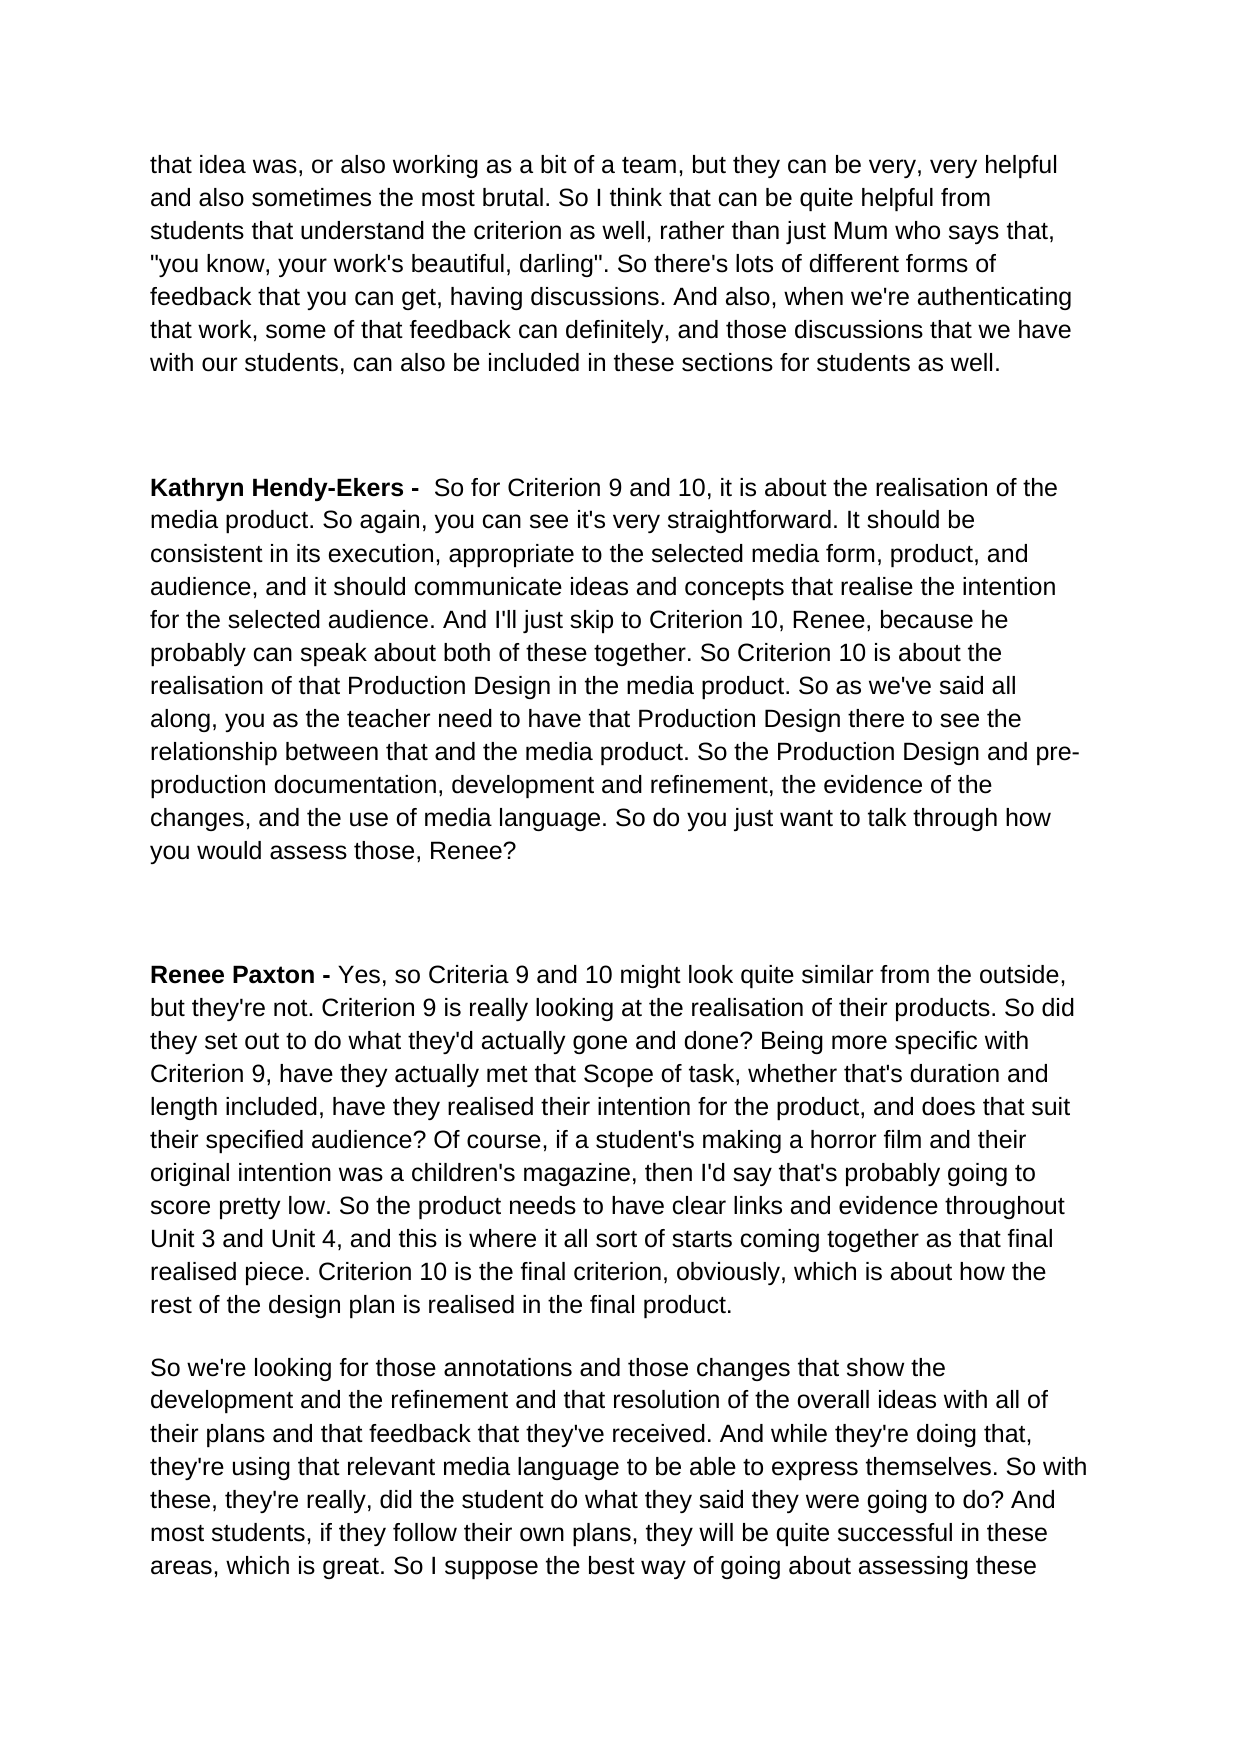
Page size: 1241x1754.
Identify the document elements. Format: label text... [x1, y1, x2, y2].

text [150, 1352, 1090, 1579]
text Kathryn Hendy-Ekers - So for Criterion 9 and 10, it is about the realisation of the media product. So again, you can see it's very straightforward. It should be consistent in its execution, appropriate to the selected media form, product, and audience, and it should communicate ideas and concepts that realise the intention for the selected audience. And I'll just skip to Criterion 10, Renee, because he probably can speak about both of these together. So Criterion 10 is about the realisation of that Production Design in the media product. So as we've said all along, you as the teacher need to have that Production Design there to see the relationship between that and the media product. So the Production Design and pre-production documentation, development and refinement, the evidence of the changes, and the use of media language. So do you just want to talk through how you would assess those, Renee? [150, 472, 1090, 864]
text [150, 150, 1090, 377]
text Renee Paxton - Yes, so Criteria 9 and 10 might look quite similar from the outside, but they're not. Criterion 9 is really looking at the realisation of their products. So did they set out to do what they'd actually gone and done? Being more specific with Criterion 9, have they actually met that Scope of task, whether that's duration and length included, have they realised their intention for the product, and does that suit their specified audience? Of course, if a student's making a horror film and their original intention was a children's magazine, then I'd say that's probably going to score pretty low. So the product needs to have clear links and evidence throughout Unit 3 and Unit 4, and this is where it all sort of starts coming together as that final realised piece. Criterion 10 is the final criterion, obviously, which is about how the rest of the design plan is realised in the final product. [150, 960, 1090, 1319]
